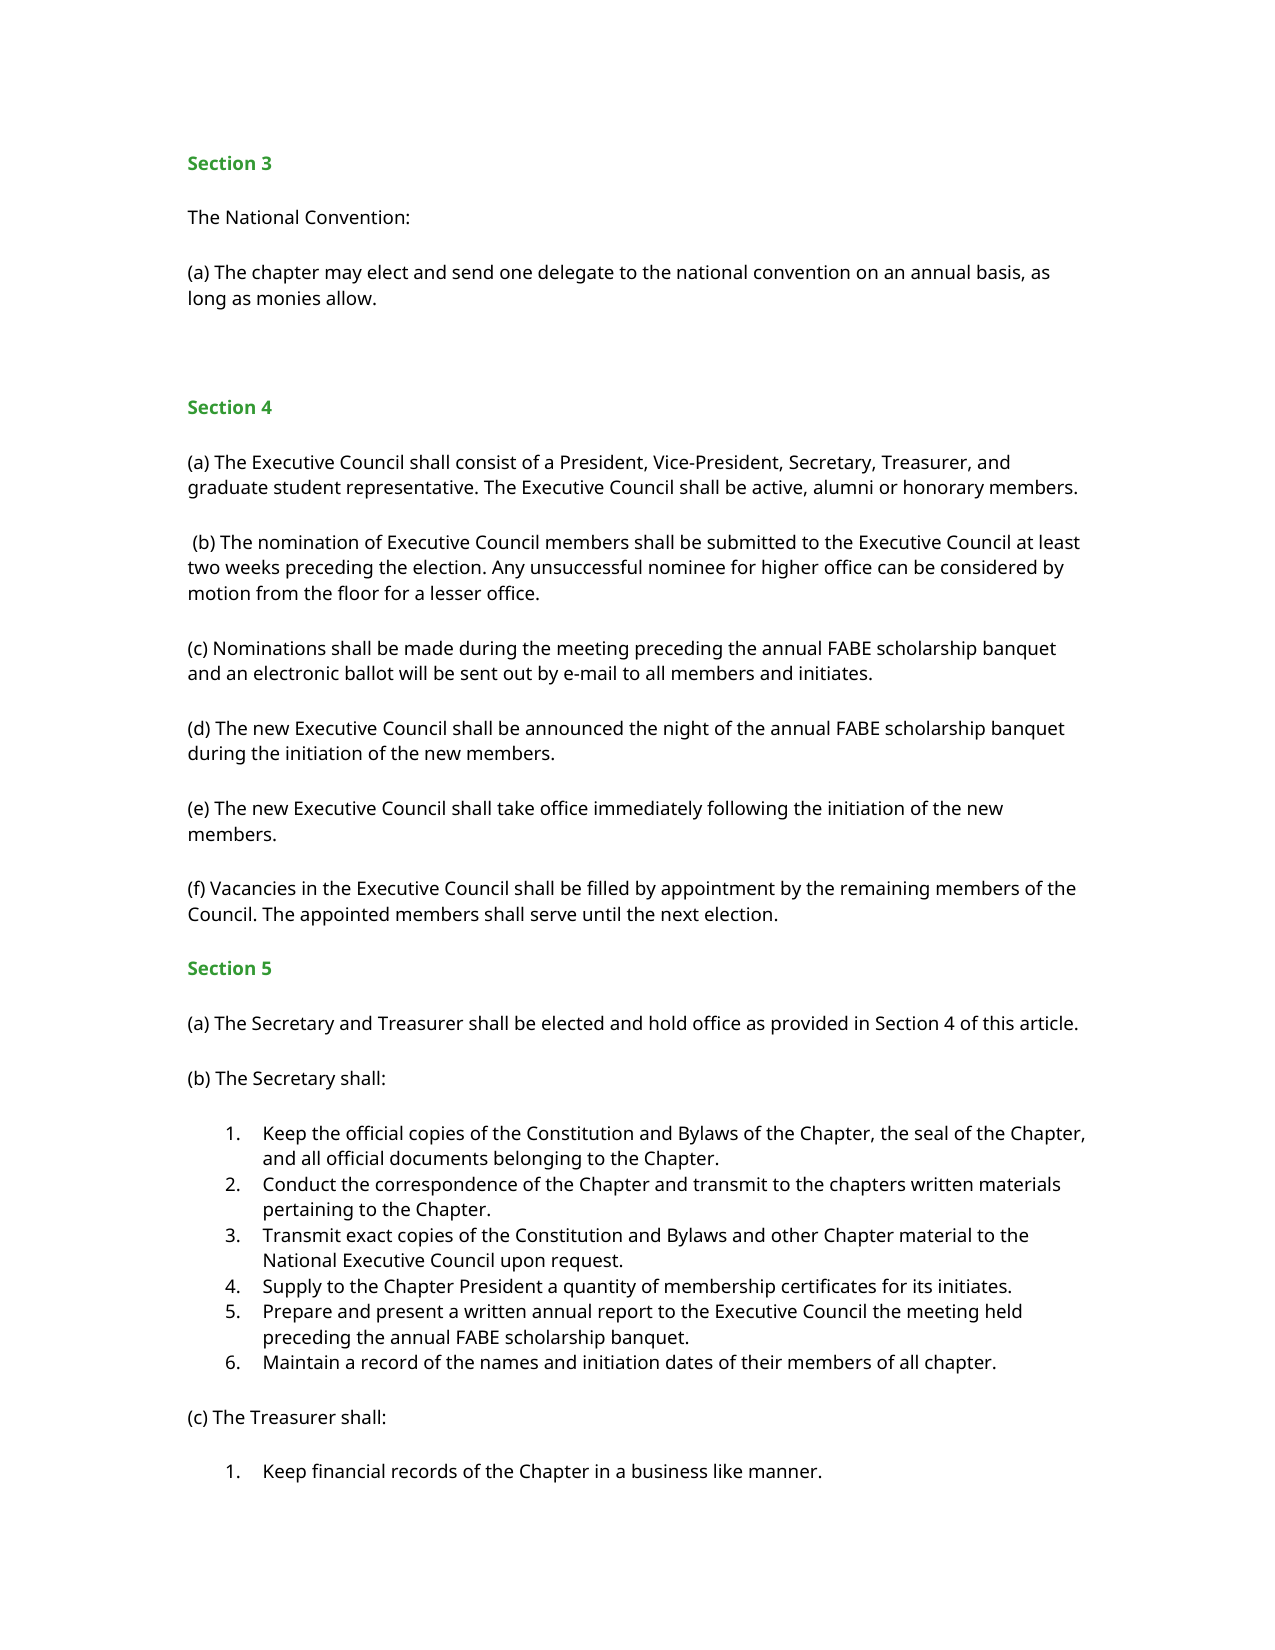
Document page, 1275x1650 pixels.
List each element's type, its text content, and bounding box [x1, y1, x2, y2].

list Prepare and present a written annual report to the Executive Council the meeting held preceding the annual FABE scholarship banquet. [225, 1298, 1087, 1349]
text (c) The Treasurer shall: [187, 1404, 1087, 1430]
list Keep the official copies of the Constitution and Bylaws of the Chapter, the seal of the Chapter, and all official documents belonging to the Chapter. [225, 1120, 1087, 1171]
text (d) The new Executive Council shall be announced the night of the annual FABE scholarship banquet during the initiation of the new members. [187, 715, 1087, 766]
text (a) The Executive Council shall consist of a President, Vice-President, Secretary, Treasurer, and graduate student representative. The Executive Council shall be active, alumni or honorary members. [187, 449, 1087, 500]
subtitle Section 3 [187, 150, 1087, 176]
list Keep financial records of the Chapter in a business like manner. [225, 1459, 1087, 1484]
text (b) The Secretary shall: [187, 1065, 1087, 1091]
list Transmit exact copies of the Constitution and Bylaws and other Chapter material to the National Executive Council upon request. [225, 1222, 1087, 1273]
list Maintain a record of the names and initiation dates of their members of all chapter. [225, 1349, 1087, 1375]
text (e) The new Executive Council shall take office immediately following the initiation of the new members. [187, 795, 1087, 846]
text (c) Nominations shall be made during the meeting preceding the annual FABE scholarship banquet and an electronic ballot will be sent out by e-mail to all members and initiates. [187, 635, 1087, 686]
text (a) The Secretary and Treasurer shall be elected and hold office as provided in Section 4 of this article. [187, 1010, 1087, 1036]
list Conduct the correspondence of the Chapter and transmit to the chapters written materials pertaining to the Chapter. [225, 1171, 1087, 1222]
subtitle Section 5 [187, 956, 1087, 981]
text The National Convention: [187, 205, 1087, 230]
list Supply to the Chapter President a quantity of membership certificates for its initiates. [225, 1273, 1087, 1298]
text (b) The nomination of Executive Council members shall be submitted to the Executive Council at least two weeks preceding the election. Any unsuccessful nominee for higher office can be considered by motion from the floor for a lesser office. [187, 529, 1087, 606]
text (f) Vacancies in the Executive Council shall be filled by appointment by the remaining members of the Council. The appointed members shall serve until the next election. [187, 876, 1087, 927]
text (a) The chapter may elect and send one delegate to the national convention on an annual basis, as long as monies allow. [187, 259, 1087, 310]
subtitle Section 4 [187, 394, 1087, 420]
